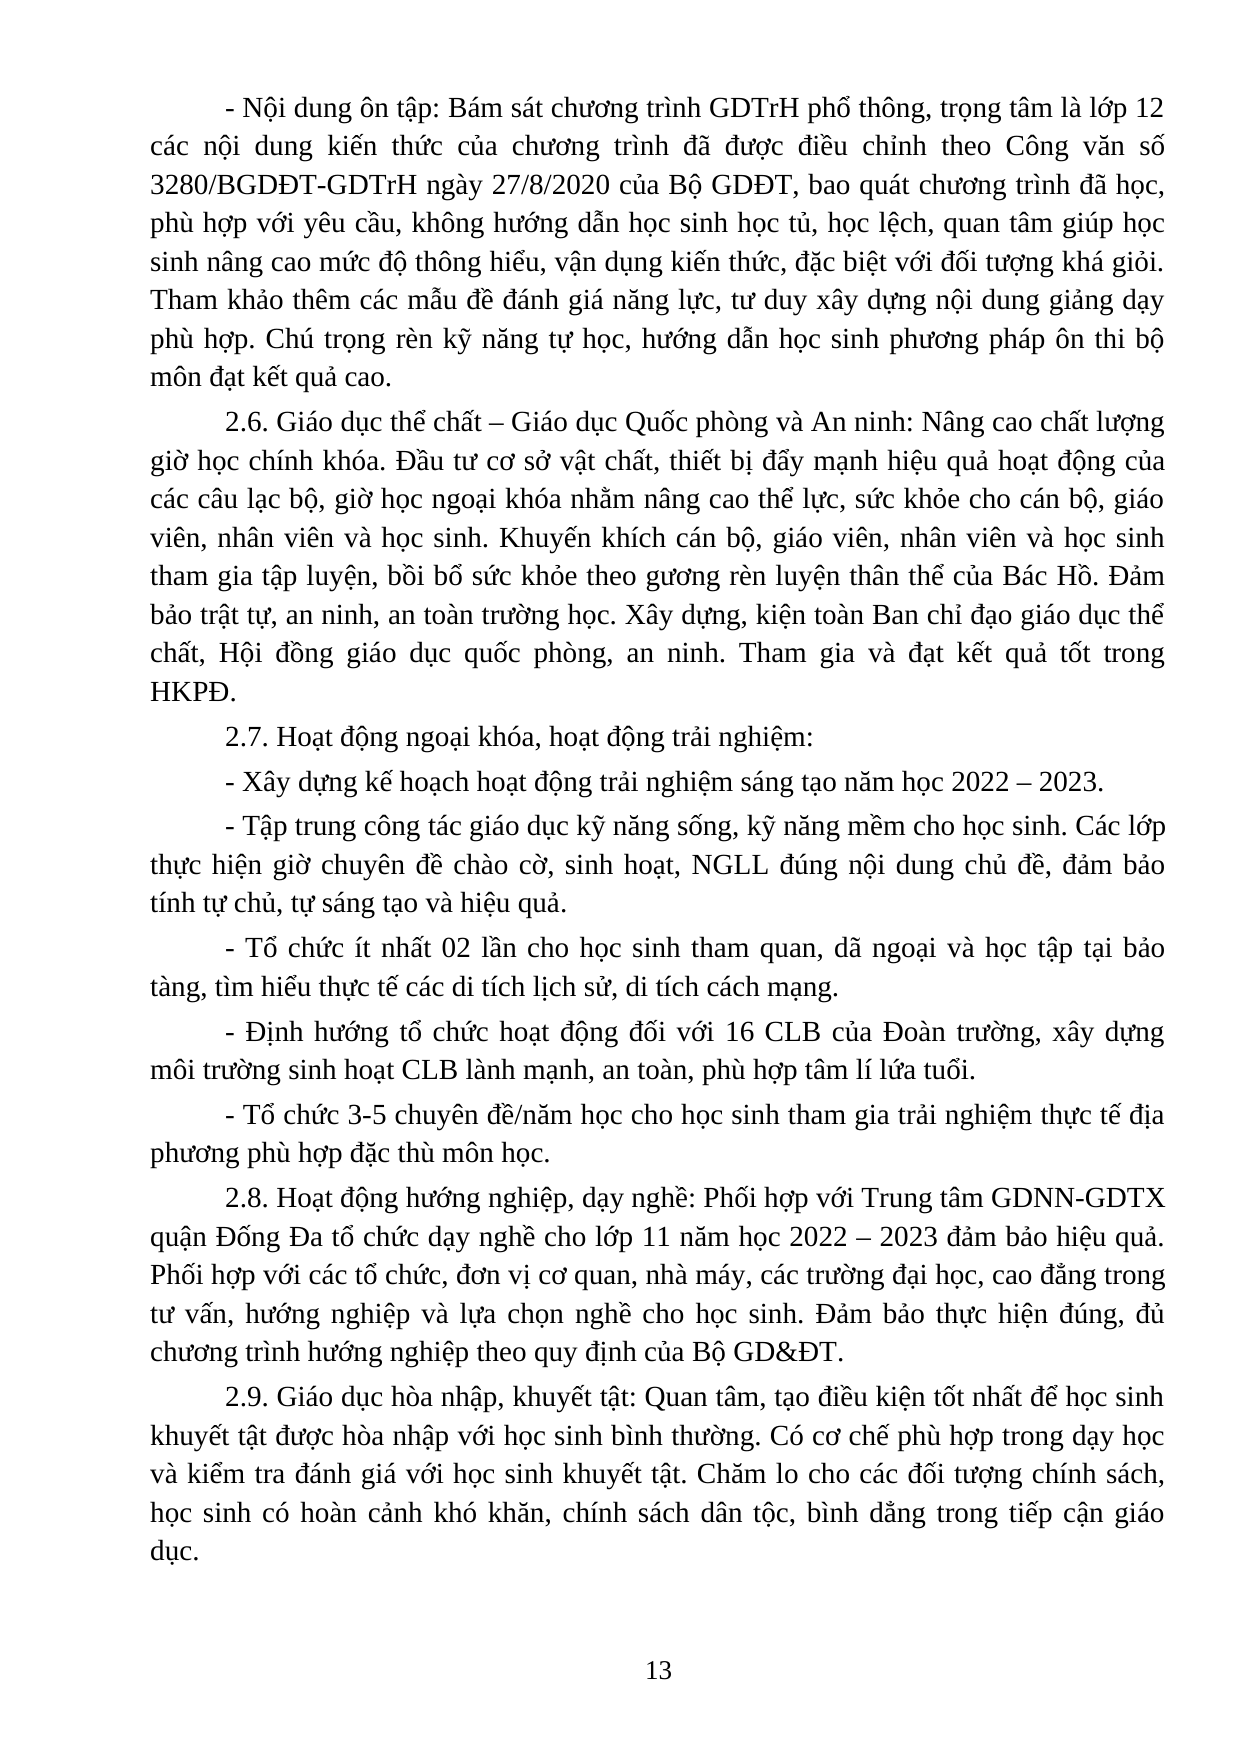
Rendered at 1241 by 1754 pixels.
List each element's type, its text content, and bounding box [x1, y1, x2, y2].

text - Tổ chức ít nhất 02 lần cho học sinh tham quan, dã ngoại và học tập tại bảo tàng, tìm hiểu thực tế các di tích lịch sử, di tích cách mạng. [149, 929, 1167, 1002]
text - Nội dung ôn tập: Bám sát chương trình GDTrH phổ thông, trọng tâm là lớp 12 các nội dung kiến thức của chương trình đã được điều chỉnh theo Công văn số 3280/BGDĐT-GDTrH ngày 27/8/2020 của Bộ GDĐT, bao quát chương trình đã học, phù hợp với yêu cầu, không hướng dẫn học sinh học tủ, học lệch, quan tâm giúp học sinh nâng cao mức độ thông hiểu, vận dụng kiến thức, đặc biệt với đối tượng khá giỏi. Tham khảo thêm các mẫu đề đánh giá năng lực, tư duy xây dựng nội dung giảng dạy phù hợp. Chú trọng rèn kỹ năng tự học, hướng dẫn học sinh phương pháp ôn thi bộ môn đạt kết quả cao. [149, 89, 1167, 393]
text 2.7. Hoạt động ngoại khóa, hoạt động trải nghiệm: [149, 718, 1167, 752]
text - Tập trung công tác giáo dục kỹ năng sống, kỹ năng mềm cho học sinh. Các lớp thực hiện giờ chuyên đề chào cờ, sinh hoạt, NGLL đúng nội dung chủ đề, đảm bảo tính tự chủ, tự sáng tạo và hiệu quả. [149, 807, 1167, 919]
text - Định hướng tổ chức hoạt động đối với 16 CLB của Đoàn trường, xây dựng môi trường sinh hoạt CLB lành mạnh, an toàn, phù hợp tâm lí lứa tuổi. [149, 1013, 1167, 1086]
text 2.8. Hoạt động hướng nghiệp, dạy nghề: Phối hợp với Trung tâm GDNN-GDTX quận Đống Đa tổ chức dạy nghề cho lớp 11 năm học 2022 – 2023 đảm bảo hiệu quả. Phối hợp với các tổ chức, đơn vị cơ quan, nhà máy, các trường đại học, cao đẳng trong tư vấn, hướng nghiệp và lựa chọn nghề cho học sinh. Đảm bảo thực hiện đúng, đủ chương trình hướng nghiệp theo quy định của Bộ GD&ĐT. [149, 1179, 1167, 1368]
text 2.6. Giáo dục thể chất – Giáo dục Quốc phòng và An ninh: Nâng cao chất lượng giờ học chính khóa. Đầu tư cơ sở vật chất, thiết bị đẩy mạnh hiệu quả hoạt động của các câu lạc bộ, giờ học ngoại khóa nhằm nâng cao thể lực, sức khỏe cho cán bộ, giáo viên, nhân viên và học sinh. Khuyến khích cán bộ, giáo viên, nhân viên và học sinh tham gia tập luyện, bồi bổ sức khỏe theo gương rèn luyện thân thể của Bác Hồ. Đảm bảo trật tự, an ninh, an toàn trường học. Xây dựng, kiện toàn Ban chỉ đạo giáo dục thể chất, Hội đồng giáo dục quốc phòng, an ninh. Tham gia và đạt kết quả tốt trong HKPĐ. [149, 403, 1167, 708]
text - Xây dựng kế hoạch hoạt động trải nghiệm sáng tạo năm học 2022 – 2023. [149, 763, 1167, 797]
text 2.9. Giáo dục hòa nhập, khuyết tật: Quan tâm, tạo điều kiện tốt nhất để học sinh khuyết tật được hòa nhập với học sinh bình thường. Có cơ chế phù hợp trong dạy học và kiểm tra đánh giá với học sinh khuyết tật. Chăm lo cho các đối tượng chính sách, học sinh có hoàn cảnh khó khăn, chính sách dân tộc, bình dẳng trong tiếp cận giáo dục. [149, 1378, 1167, 1576]
text - Tổ chức 3-5 chuyên đề/năm học cho học sinh tham gia trải nghiệm thực tế địa phương phù hợp đặc thù môn học. [149, 1096, 1167, 1169]
